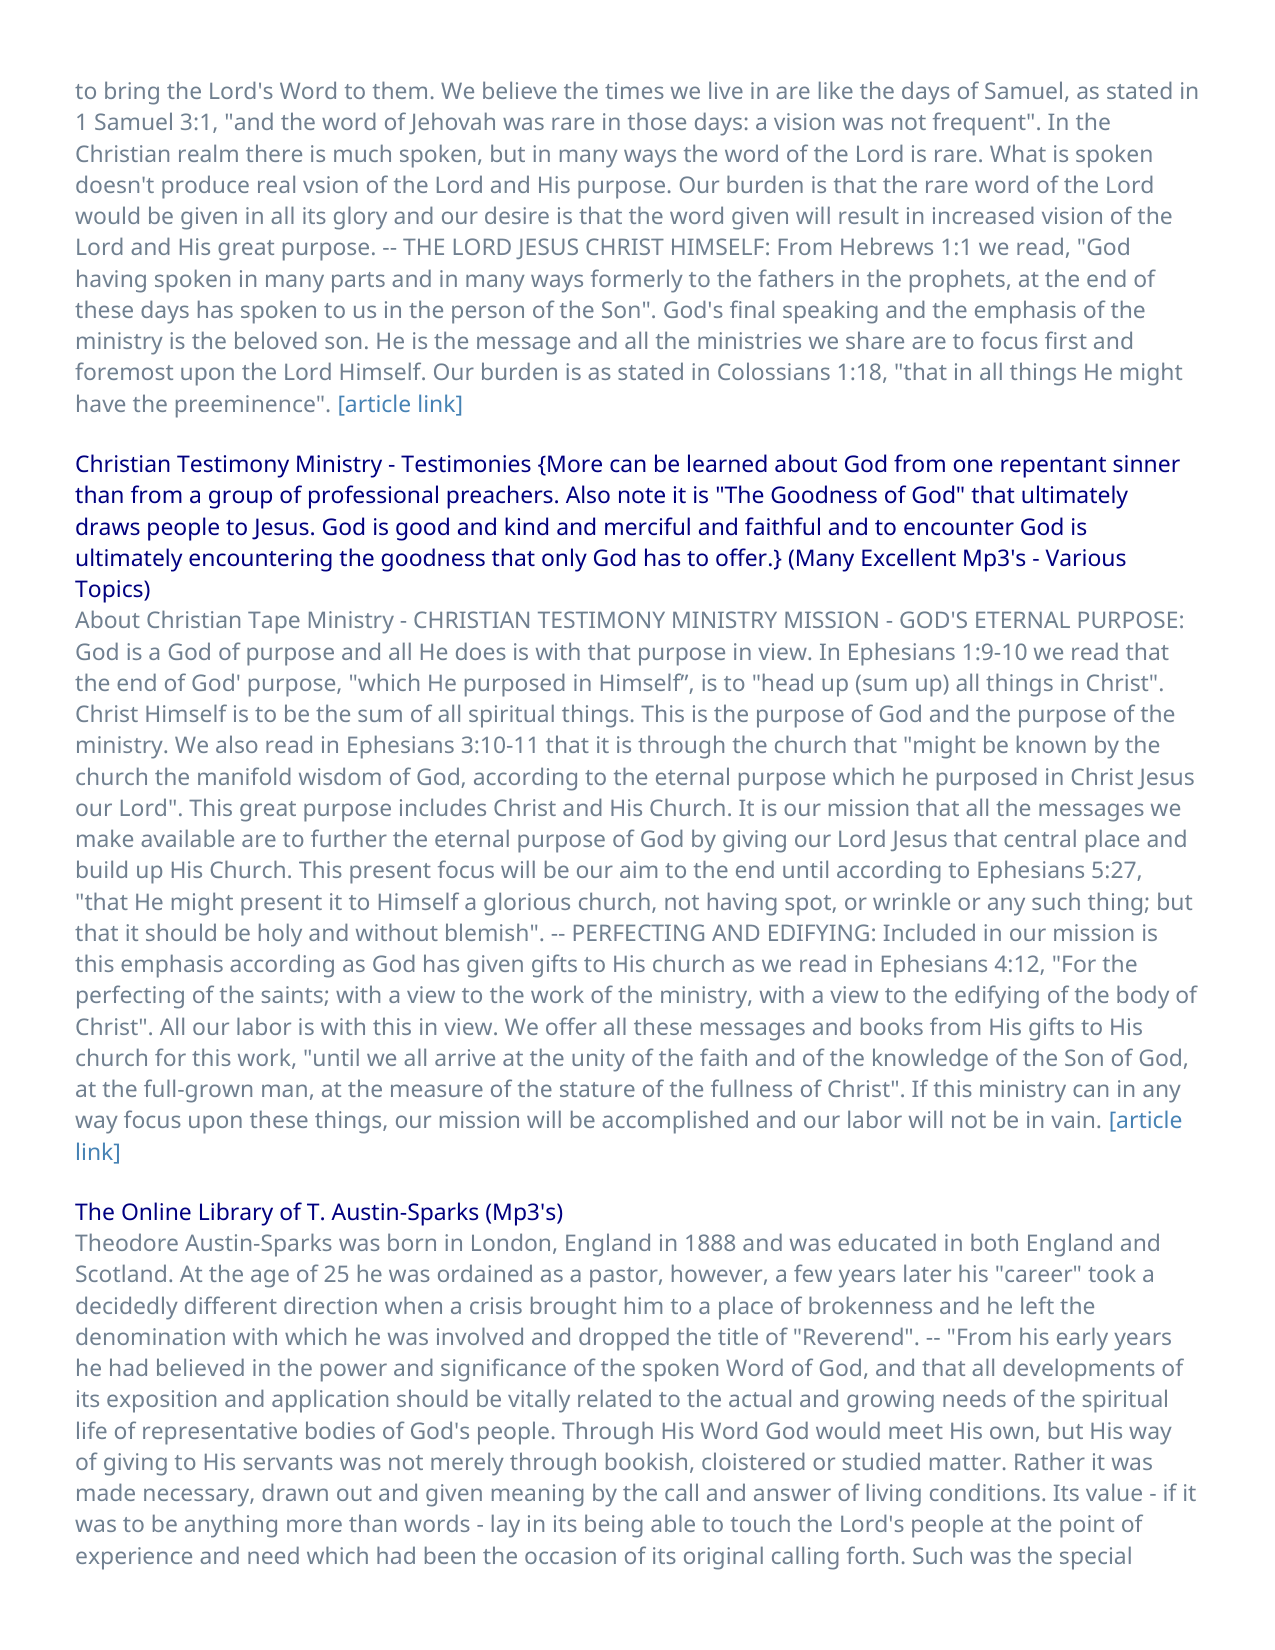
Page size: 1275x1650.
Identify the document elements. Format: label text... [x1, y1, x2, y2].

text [75, 75, 1200, 419]
text Christian Testimony Ministry - Testimonies {More can be learned about God from one repentant sinner than from a group of professional preachers. Also note it is "The Goodness of God" that ultimately draws people to Jesus. God is good and kind and merciful and faithful and to encounter God is ultimately encountering the goodness that only God has to offer.} (Many Excellent Mp3's - Various Topics) About Christian Tape Ministry - CHRISTIAN TESTIMONY MINISTRY MISSION - GOD'S ETERNAL PURPOSE: God is a God of purpose and all He does is with that purpose in view. In Ephesians 1:9-10 we read that the end of God' purpose, "which He purposed in Himself”, is to "head up (sum up) all things in Christ". Christ Himself is to be the sum of all spiritual things. This is the purpose of God and the purpose of the ministry. We also read in Ephesians 3:10-11 that it is through the church that "might be known by the church the manifold wisdom of God, according to the eternal purpose which he purposed in Christ Jesus our Lord". This great purpose includes Christ and His Church. It is our mission that all the messages we make available are to further the eternal purpose of God by giving our Lord Jesus that central place and build up His Church. This present focus will be our aim to the end until according to Ephesians 5:27, "that He might present it to Himself a glorious church, not having spot, or wrinkle or any such thing; but that it should be holy and without blemish". -- PERFECTING AND EDIFYING: Included in our mission is this emphasis according as God has given gifts to His church as we read in Ephesians 4:12, "For the perfecting of the saints; with a view to the work of the ministry, with a view to the edifying of the body of Christ". All our labor is with this in view. We offer all these messages and books from His gifts to His church for this work, "until we all arrive at the unity of the faith and of the knowledge of the Son of God, at the full-grown man, at the measure of the stature of the fullness of Christ". If this ministry can in any way focus upon these things, our mission will be accomplished and our labor will not be in vain. [article link] [75, 448, 1200, 1167]
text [75, 1196, 1200, 1571]
